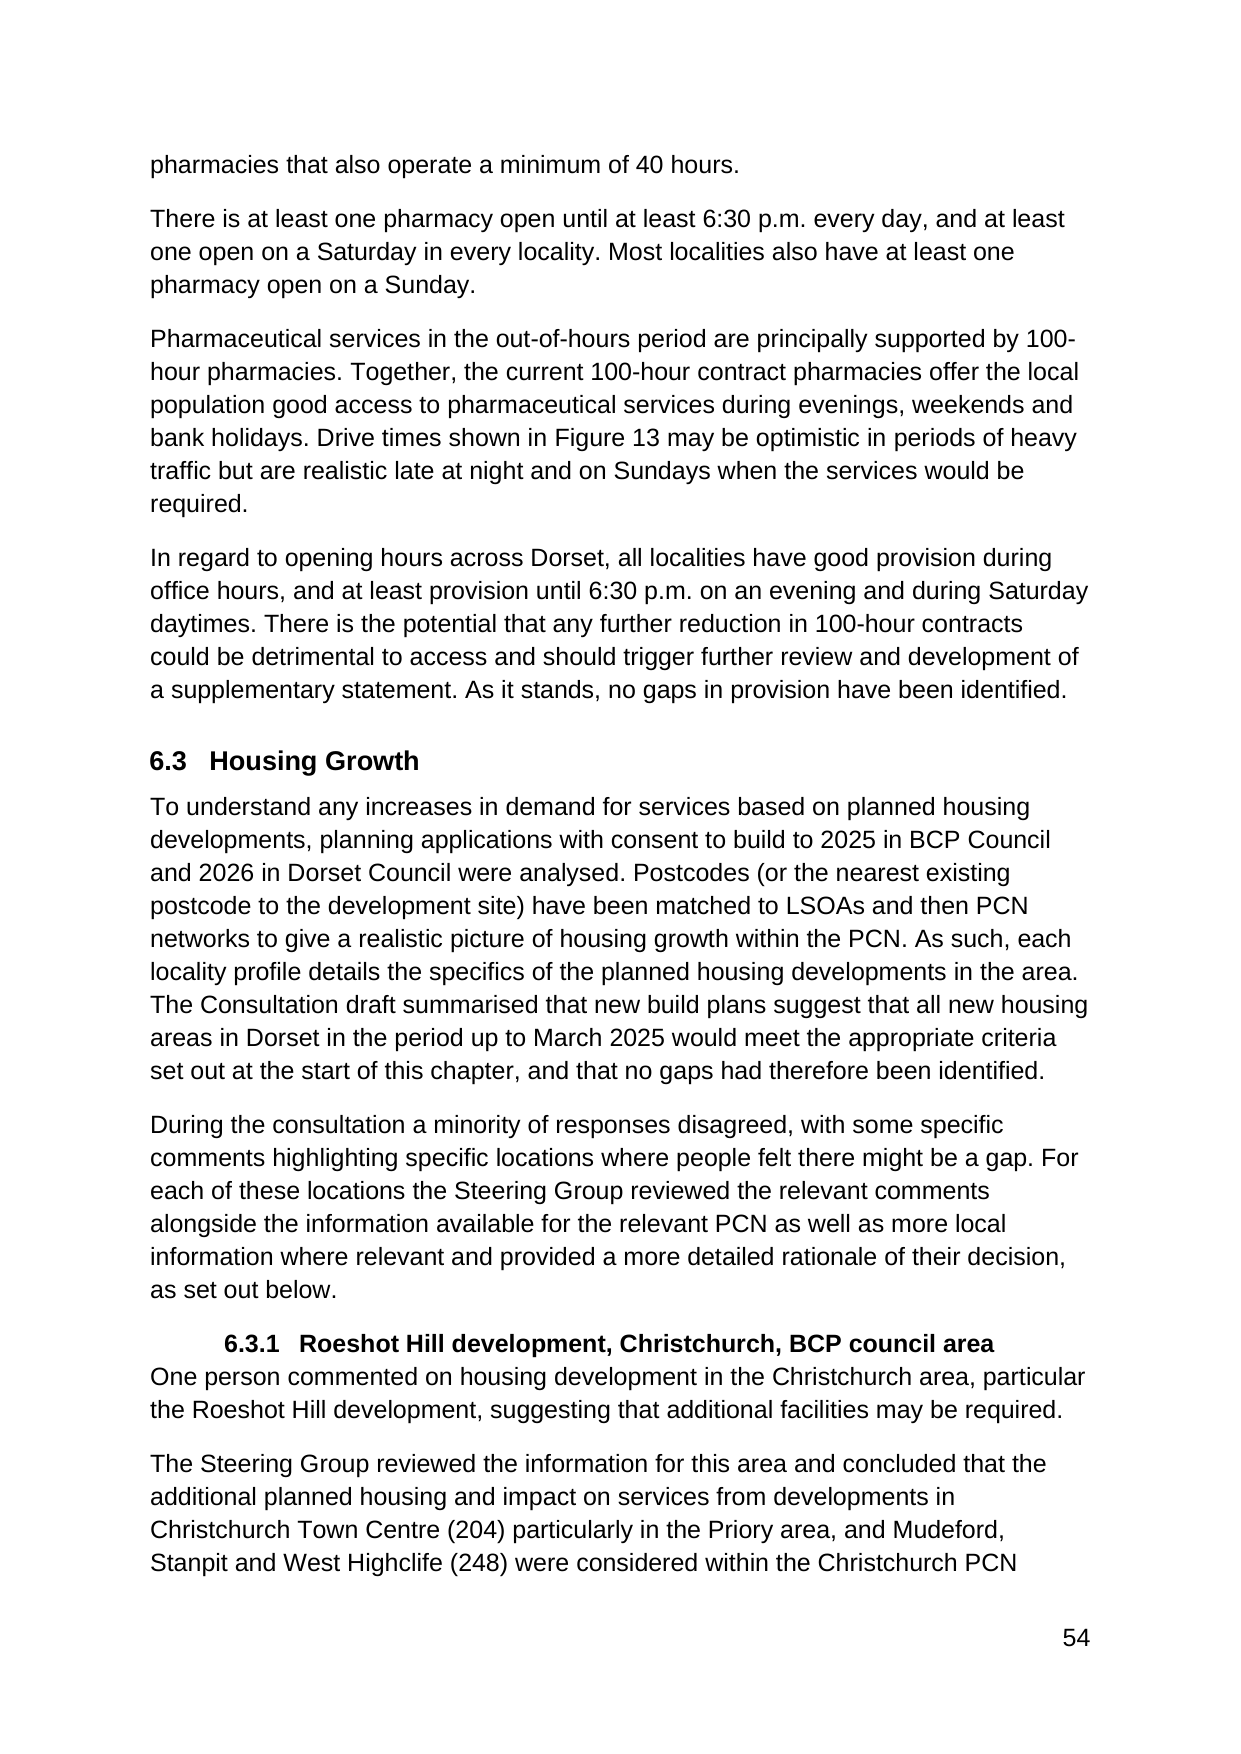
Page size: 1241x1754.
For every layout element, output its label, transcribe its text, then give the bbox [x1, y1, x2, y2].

text In regard to opening hours across Dorset, all localities have good provision during office hours, and at least provision until 6:30 p.m. on an evening and during Saturday daytimes. There is the potential that any further reduction in 100-hour contracts could be detrimental to access and should trigger further review and development of a supplementary statement. As it stands, no gaps in provision have been identified. [150, 543, 1090, 703]
text There is at least one pharmacy open until at least 6:30 p.m. every day, and at least one open on a Saturday in every locality. Most localities also have at least one pharmacy open on a Sunday. [150, 204, 1090, 299]
subtitle Housing Growth [149, 745, 1090, 777]
text During the consultation a minority of responses disagreed, with some specific comments highlighting specific locations where people felt there might be a gap. For each of these locations the Steering Group reviewed the relevant comments alongside the information available for the relevant PCN as well as more local information where relevant and provided a more detailed rationale of their decision, as set out below. [150, 1110, 1090, 1304]
text One person commented on housing development in the Christchurch area, particular the Roeshot Hill development, suggesting that additional facilities may be required. [150, 1362, 1090, 1424]
subtitle Roeshot Hill development, Christchurch, BCP council area [224, 1329, 1090, 1358]
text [150, 150, 1090, 179]
text To understand any increases in demand for services based on planned housing developments, planning applications with consent to build to 2025 in BCP Council and 2026 in Dorset Council were analysed. Postcodes (or the nearest existing postcode to the development site) have been matched to LSOAs and then PCN networks to give a realistic picture of housing growth within the PCN. As such, each locality profile details the specifics of the planned housing developments in the area. The Consultation draft summarised that new build plans suggest that all new housing areas in Dorset in the period up to March 2025 would meet the appropriate criteria set out at the start of this chapter, and that no gaps had therefore been identified. [150, 792, 1090, 1085]
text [150, 1449, 1090, 1577]
text Pharmaceutical services in the out-of-hours period are principally supported by 100-hour pharmacies. Together, the current 100-hour contract pharmacies offer the local population good access to pharmaceutical services during evenings, weekends and bank holidays. Drive times shown in Figure 13 may be optimistic in periods of heavy traffic but are realistic late at night and on Sundays when the services would be required. [150, 324, 1090, 518]
